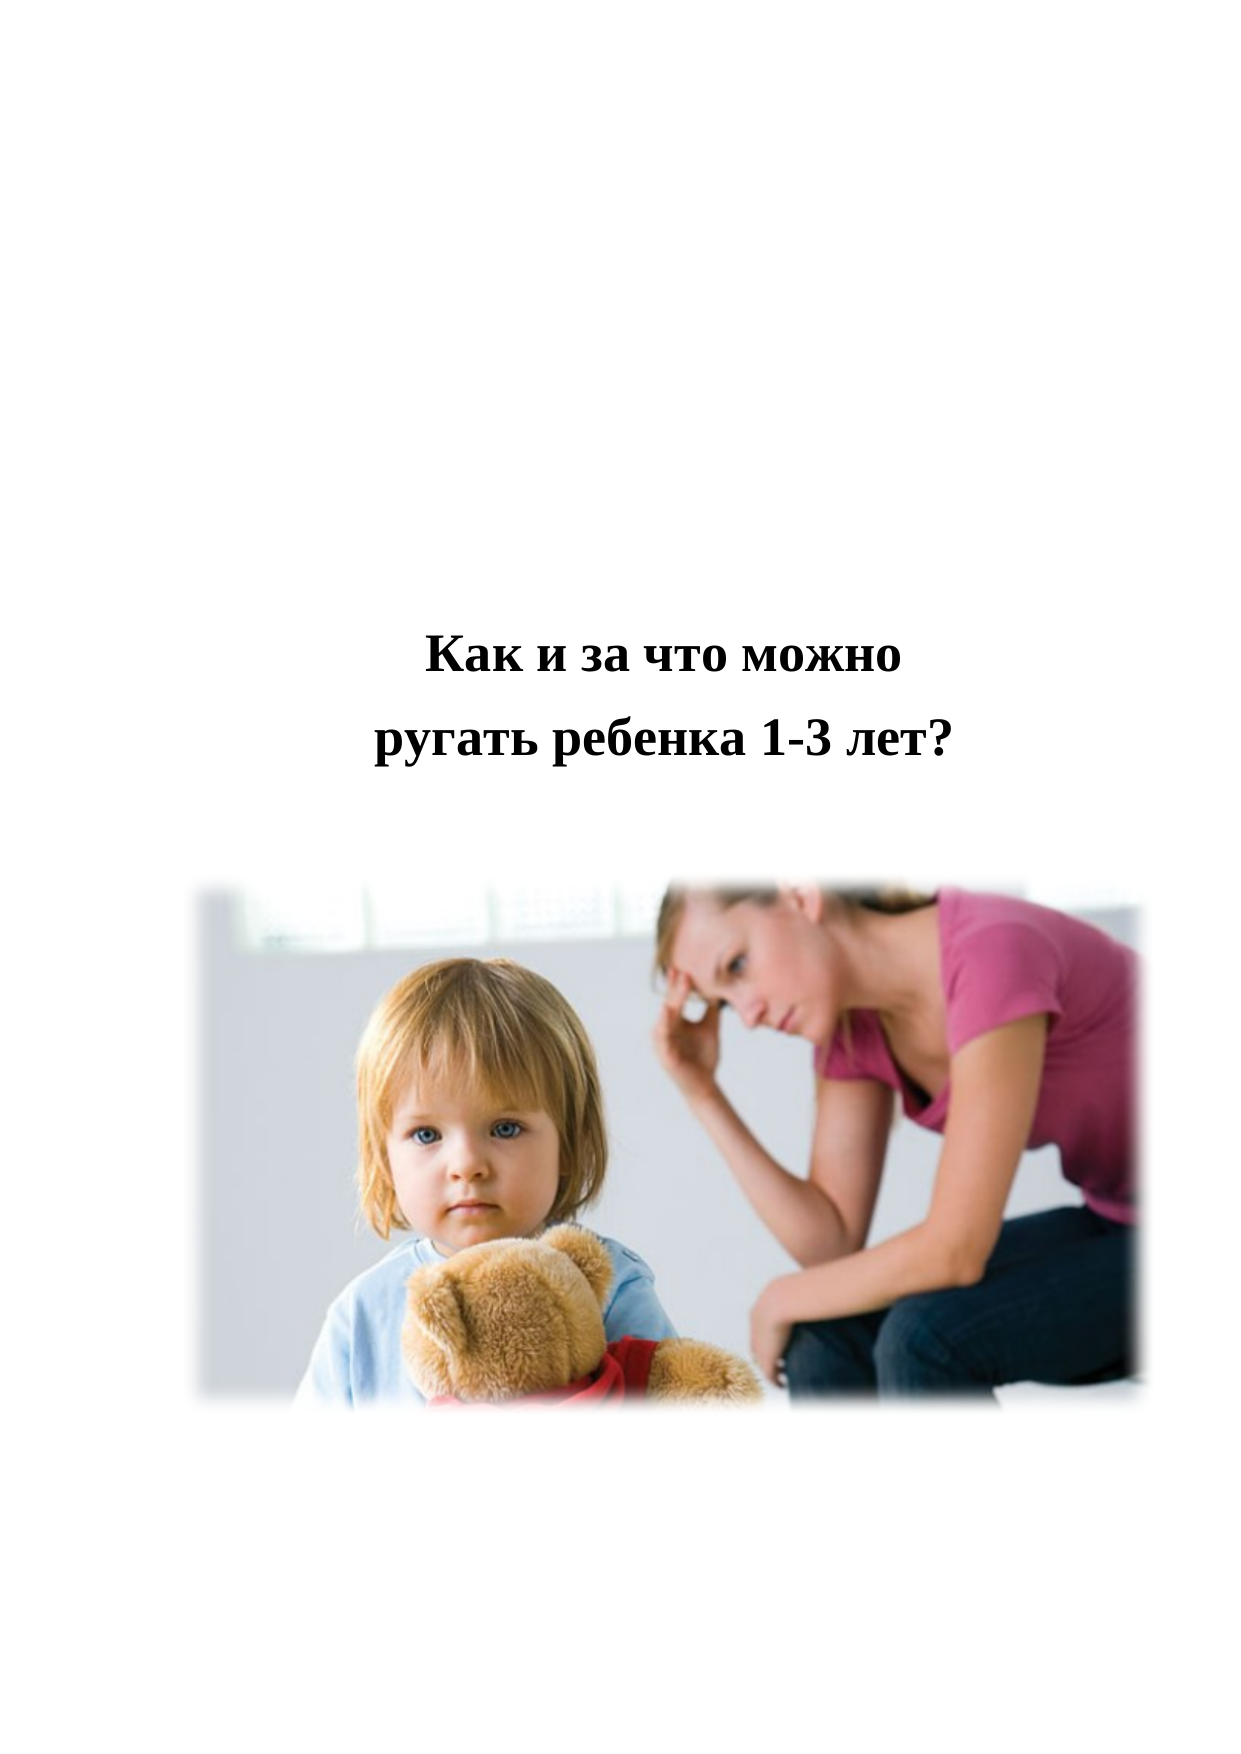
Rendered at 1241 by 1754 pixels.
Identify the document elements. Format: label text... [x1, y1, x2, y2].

text Как и за что можно [177, 621, 1152, 683]
text ругать ребенка 1-3 лет? [177, 705, 1152, 767]
picture [209, 901, 1126, 1387]
